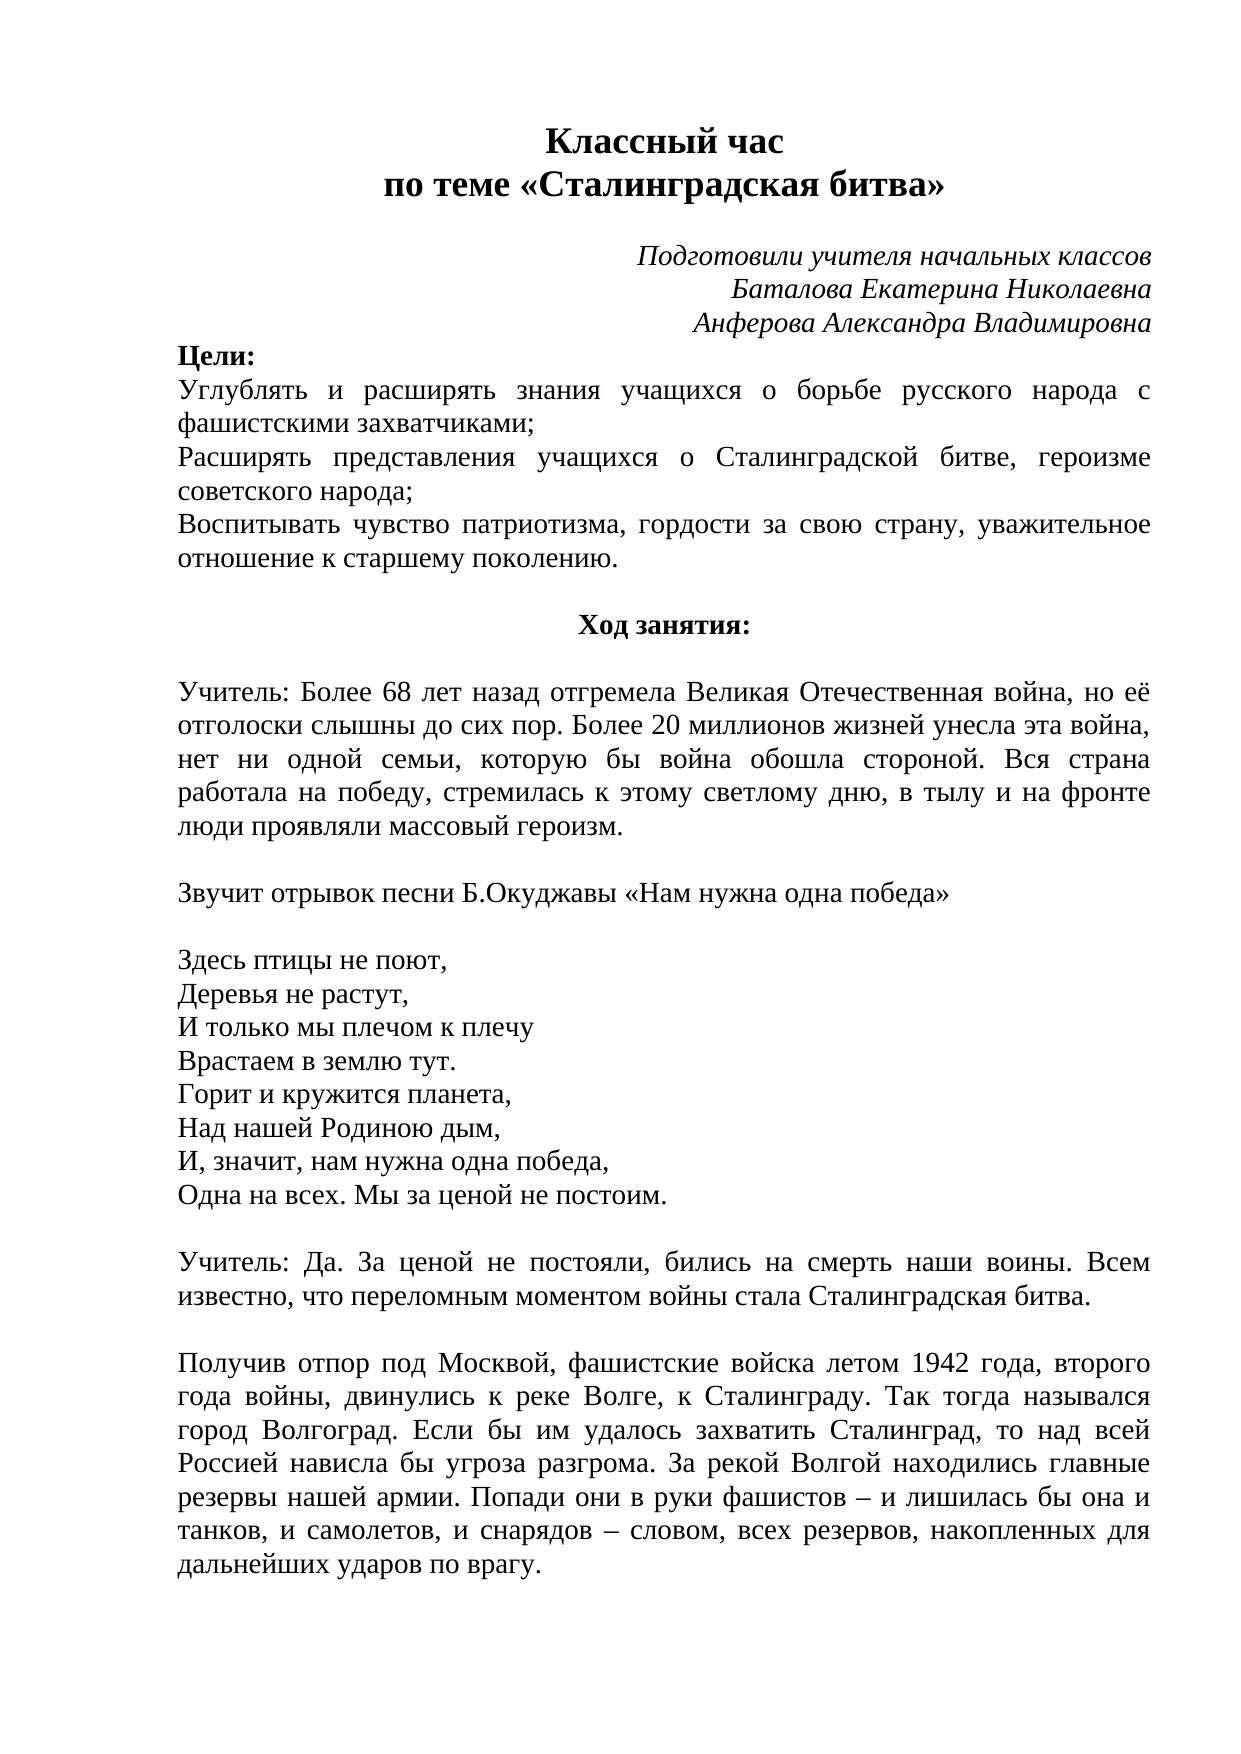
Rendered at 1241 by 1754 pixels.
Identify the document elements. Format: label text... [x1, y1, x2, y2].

text Учитель: Да. За ценой не постояли, бились на смерть наши воины. Всем известно, что переломным моментом войны стала Сталинградская битва. [177, 1244, 1152, 1311]
text Анферова Александра Владимировна [177, 305, 1152, 338]
text Расширять представления учащихся о Сталинградской битве, героизме советского народа; [177, 439, 1152, 506]
text Здесь птицы не поют, [177, 942, 1152, 976]
text Звучит отрывок песни Б.Окуджавы «Нам нужна одна победа» [177, 875, 1152, 909]
text по теме «Сталинградская битва» [177, 161, 1152, 204]
text Классный час [177, 118, 1152, 161]
text Цели: [177, 338, 1152, 372]
text Ход занятия: [177, 607, 1152, 640]
text Над нашей Родиною дым, [177, 1110, 1152, 1143]
text Учитель: Более 68 лет назад отгремела Великая Отечественная война, но её отголоски слышны до сих пор. Более 20 миллионов жизней унесла эта война, нет ни одной семьи, которую бы война обошла стороной. Вся страна работала на победу, стремилась к этому светлому дню, в тылу и на фронте люди проявляли массовый героизм. [177, 674, 1152, 842]
text Подготовили учителя начальных классов [177, 238, 1152, 271]
text И только мы плечом к плечу [177, 1009, 1152, 1043]
text Баталова Екатерина Николаевна [177, 271, 1152, 305]
text Горит и кружится планета, [177, 1076, 1152, 1110]
text И, значит, нам нужна одна победа, [177, 1143, 1152, 1177]
text Воспитывать чувство патриотизма, гордости за свою страну, уважительное отношение к старшему поколению. [177, 506, 1152, 573]
text Углублять и расширять знания учащихся о борьбе русского народа с фашистскими захватчиками; [177, 372, 1152, 439]
text Получив отпор под Москвой, фашистские войска летом 1942 года, второго года войны, двинулись к реке Волге, к Сталинграду. Так тогда назывался город Волгоград. Если бы им удалось захватить Сталинград, то над всей Россией нависла бы угроза разгрома. За рекой Волгой находились главные резервы нашей армии. Попади они в руки фашистов – и лишилась бы она и танков, и самолетов, и снарядов – словом, всех резервов, накопленных для дальнейших ударов по врагу. [177, 1345, 1152, 1579]
text Врастаем в землю тут. [177, 1043, 1152, 1076]
text Одна на всех. Мы за ценой не постоим. [177, 1177, 1152, 1211]
text Деревья не растут, [177, 976, 1152, 1009]
